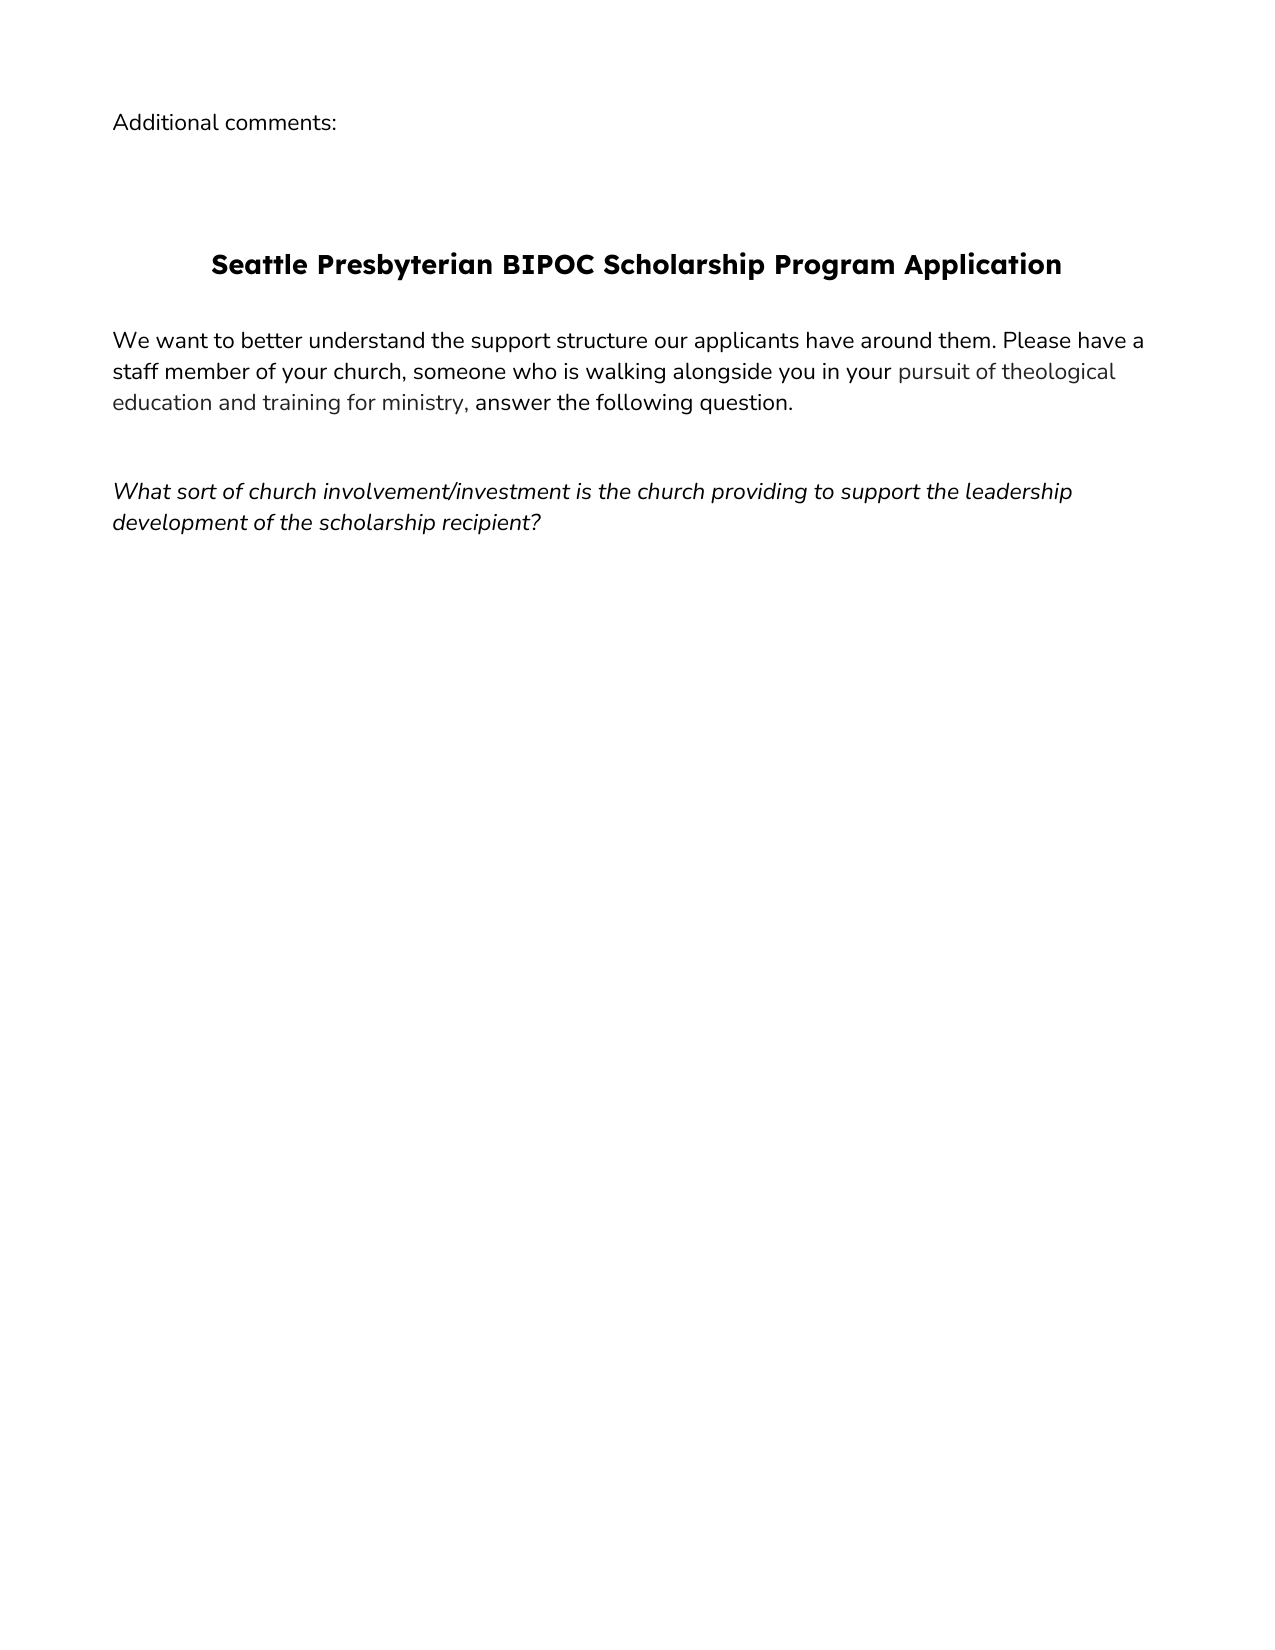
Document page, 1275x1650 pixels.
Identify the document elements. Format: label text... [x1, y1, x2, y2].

text Seattle Presbyterian BIPOC Scholarship Program Application [112, 248, 1162, 281]
text What sort of church involvement/investment is the church providing to support the leadership development of the scholarship recipient? [112, 476, 1163, 538]
text We want to better understand the support structure our applicants have around them. Please have a staff member of your church, someone who is walking alongside you in your pursuit of theological education and training for ministry, answer the following question. [112, 294, 1163, 419]
text Additional comments: [112, 75, 1163, 138]
